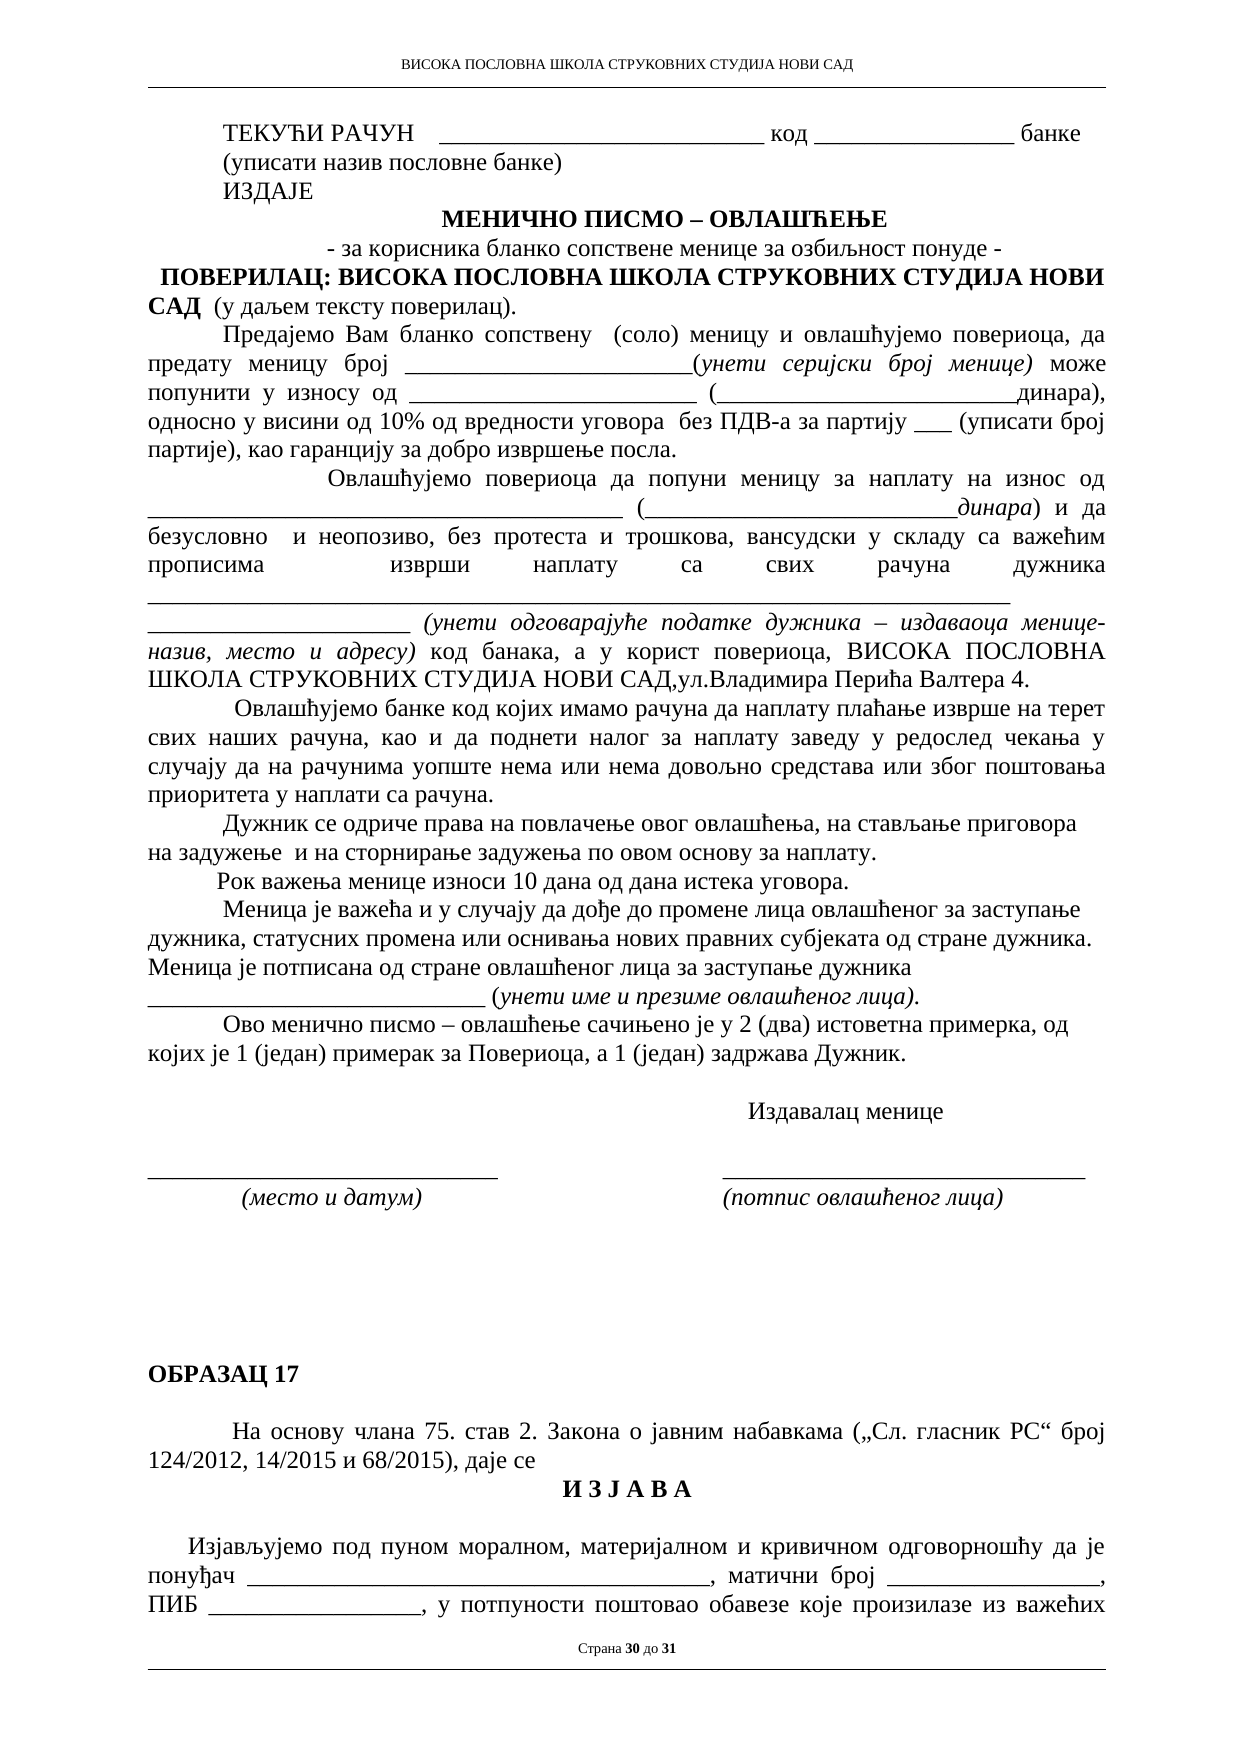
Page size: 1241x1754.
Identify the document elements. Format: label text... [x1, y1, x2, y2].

text ПОВЕРИЛАЦ: ВИСОКА ПОСЛОВНА ШКОЛА СТРУКОВНИХ СТУДИЈА НОВИ САД (у даљем тексту поверилац). [148, 262, 1106, 319]
text Овлашћујемо повериоца да попуни меницу за наплату на износ од ______________________________________ (_________________________динара) и да безусловно и неопозиво, без протеста и трошкова, вансудски у складу са важећим прописима изврши наплату са свих рачуна дужника _____________________________________________________________________ [148, 463, 1106, 607]
text (место и датум) (потпис овлашћеног лица) [148, 1182, 1043, 1211]
text МЕНИЧНО ПИСМО – ОВЛАШЋЕЊЕ [223, 204, 1106, 233]
text ____________________________ _____________________________ [148, 1153, 1106, 1182]
subtitle И З Ј А В А [148, 1474, 1106, 1502]
text Рок важења менице износи 10 дана од дана истека уговора. [148, 866, 1106, 894]
text ОБРАЗАЦ 17 [148, 1359, 1106, 1387]
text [148, 1531, 1106, 1617]
text ИЗДАЈЕ [223, 176, 1106, 204]
text Овлашћујемо банке код којих имамо рачуна да наплату плаћање изврше на терет свих наших рачуна, као и да поднети налог за наплату заведу у редослед чекања у случају да на рачунима уопште нема или нема довољно средстава или због поштовања приоритета у наплати са рачуна. [148, 693, 1106, 808]
text Меница је важећа и у случају да дође до промене лица овлашћеног за заступање дужника, статусних промена или оснивања нових правних субјеката од стране дужника. Меница је потписана од стране овлашћеног лица за заступање дужника ___________________________ (унети име и презиме овлашћеног лица). [148, 894, 1106, 1009]
text Ово менично писмо – овлашћење сачињено је у 2 (два) истоветна примерка, од којих је 1 (један) примерак за Повериоца, а 1 (један) задржава Дужник. [148, 1009, 1106, 1067]
text ТЕКУЋИ РАЧУН __________________________ код ________________ банке (уписати назив пословне банке) [223, 118, 1106, 176]
text Дужник се одриче права на повлачење овог овлашћења, на стављање приговора на задужење и на сторнирање задужења по овом основу за наплату. [148, 808, 1106, 866]
text Предајемо Вам бланко сопствену (соло) меницу и овлашћујемо повериоца, да предату меницу број _______________________(унети серијски број менице) може попунити у износу од _______________________ (________________________динара), односно у висини од 10% од вредности уговора без ПДВ-а за партију ___ (уписати број партије), као гаранцију за добро извршење посла. [148, 319, 1106, 463]
text На основу члана 75. став 2. Закона о јавним набавкама („Сл. гласник РС“ број 124/2012, 14/2015 и 68/2015), даје се [148, 1416, 1106, 1474]
text Издавалац менице [148, 1096, 1106, 1124]
text _____________________ (унети одговарајуће податке дужника – издаваоца менице-назив, место и адресу) код банака, а у корист повериоца, ВИСОКА ПОСЛОВНА ШКОЛА СТРУКОВНИХ СТУДИЈА НОВИ САД,ул.Владимира Перића Валтера 4. [148, 607, 1106, 693]
text - за корисника бланко сопствене менице за озбиљност понуде - [223, 233, 1106, 262]
